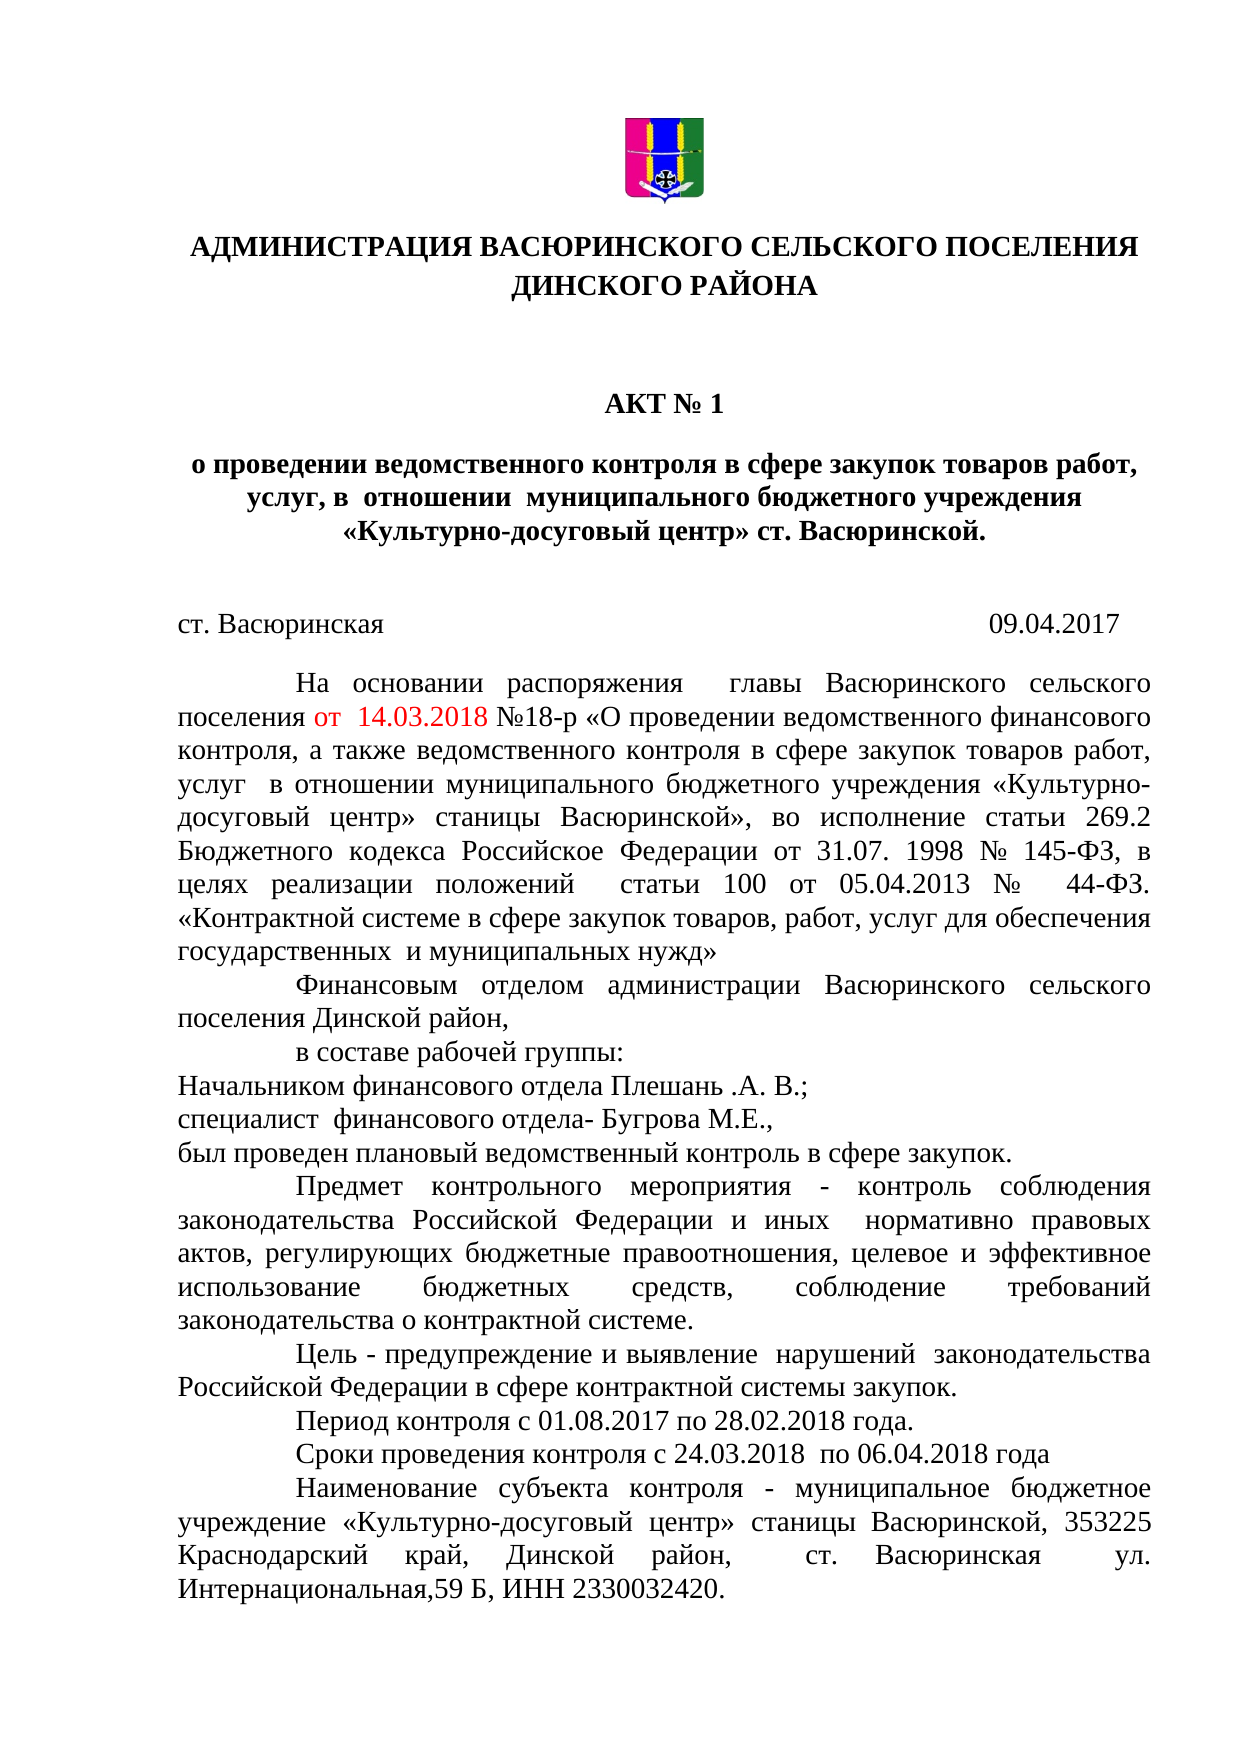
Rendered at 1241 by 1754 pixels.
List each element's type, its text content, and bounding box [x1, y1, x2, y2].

text На основании распоряжения главы Васюринского сельского поселения от 14.03.2018 №18-р «О проведении ведомственного финансового контроля, а также ведомственного контроля в сфере закупок товаров работ, услуг в отношении муниципального бюджетного учреждения «Культурно-досуговый центр» станицы Васюринской», во исполнение статьи 269.2 Бюджетного кодекса Российское Федерации от 31.07. 1998 № 145-ФЗ, в целях реализации положений статьи 100 от 05.04.2013 № 44-ФЗ. «Контрактной системе в сфере закупок товаров, работ, услуг для обеспечения государственных и муниципальных нужд» [177, 665, 1152, 967]
subtitle Начальником финансового отдела Плешань .А. В.; [177, 1068, 1152, 1101]
subtitle о проведении ведомственного контроля в сфере закупок товаров работ, услуг, в отношении муниципального бюджетного учреждения «Культурно-досуговый центр» ст. Васюринской. [177, 446, 1152, 546]
text Цель - предупреждение и выявление нарушений законодательства Российской Федерации в сфере контрактной системы закупок. [177, 1336, 1152, 1403]
text Период контроля с 01.08.2017 по 28.02.2018 года. [177, 1403, 1152, 1437]
subtitle Финансовым отделом администрации Васюринского сельского поселения Динской район, [177, 967, 1152, 1034]
text специалист финансового отдела- Бугрова М.Е., [177, 1101, 1152, 1135]
text Наименование субъекта контроля - муниципальное бюджетное учреждение «Культурно-досуговый центр» станицы Васюринской, 353225 Краснодарский край, Динской район, ст. Васюринская ул. Интернациональная,59 Б, ИНН 2330032420. [177, 1470, 1152, 1604]
text Сроки проведения контроля с 24.03.2018 по 06.04.2018 года [177, 1437, 1152, 1470]
text АДМИНИСТРАЦИЯ ВАСЮРИНСКОГО СЕЛЬСКОГО ПОСЕЛЕНИЯ ДИНСКОГО РАЙОНА [177, 229, 1152, 301]
text ст. Васюринская 09.04.2017 [177, 606, 1152, 639]
subtitle в составе рабочей группы: [177, 1034, 1152, 1068]
text АКТ № 1 [177, 386, 1152, 420]
picture [625, 118, 704, 204]
text Предмет контрольного мероприятия - контроль соблюдения законодательства Российской Федерации и иных нормативно правовых актов, регулирующих бюджетные правоотношения, целевое и эффективное использование бюджетных средств, соблюдение требований законодательства о контрактной системе. [177, 1168, 1152, 1336]
text был проведен плановый ведомственный контроль в сфере закупок. [177, 1135, 1152, 1168]
